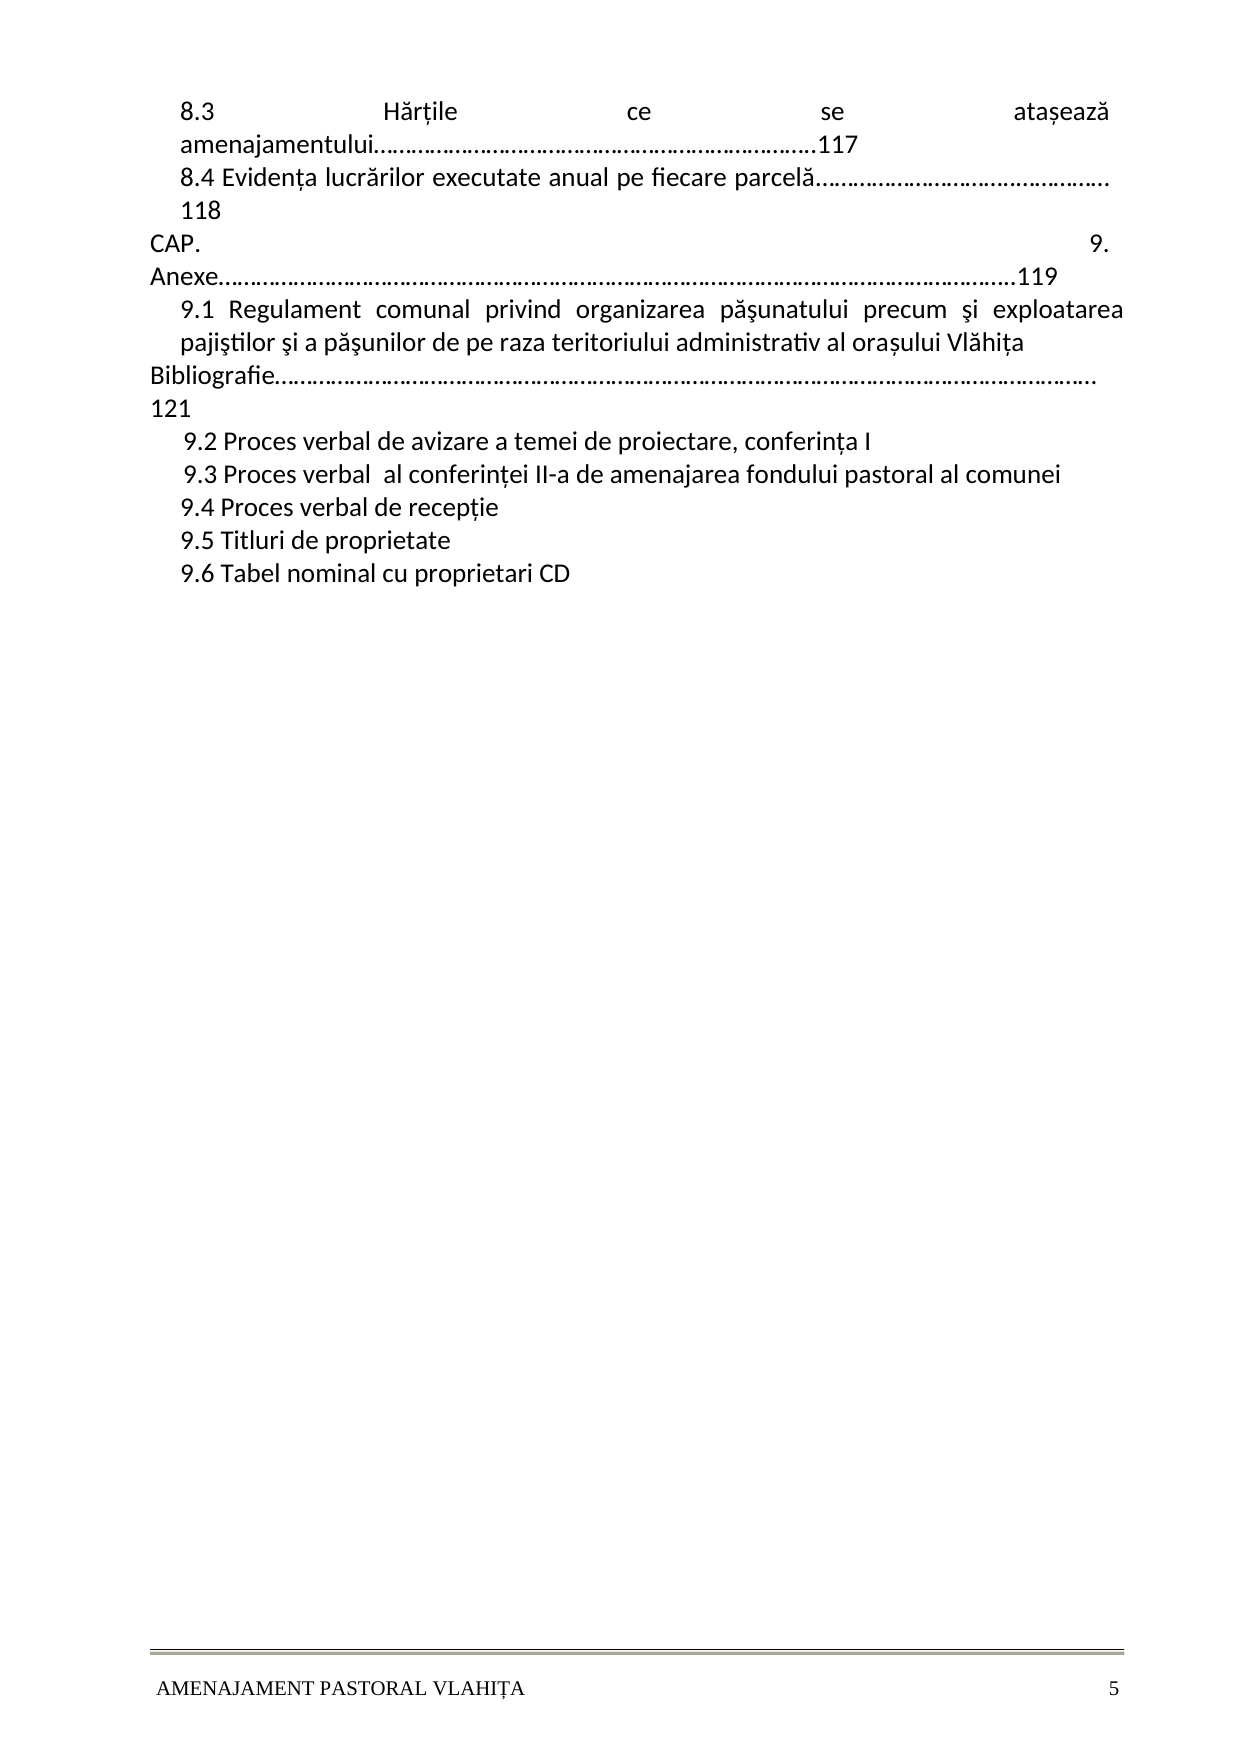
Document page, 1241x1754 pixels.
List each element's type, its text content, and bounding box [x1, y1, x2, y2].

text 9.6 Tabel nominal cu proprietari CD [180, 556, 1109, 589]
text 9.3 Proces verbal al conferinţei II-a de amenajarea fondului pastoral al comunei [180, 457, 1109, 490]
text Bibliografie……………………………………………………………………………………………………………………121 [150, 358, 1124, 424]
text 9.5 Titluri de proprietate [180, 523, 1109, 556]
text 9.1 Regulament comunal privind organizarea păşunatului precum şi exploatarea pajiştilor şi a păşunilor de pe raza teritoriului administrativ al orașului Vlăhița [180, 292, 1124, 358]
text 8.3 Hărțile ce se atașează amenajamentului……………………………………………………………..117 [180, 94, 1109, 160]
text 9.4 Proces verbal de recepţie [180, 490, 1109, 523]
text 8.4 Evidența lucrărilor executate anual pe fiecare parcelă…………………………..……………118 [180, 160, 1109, 226]
text CAP. 9. Anexe………………………………………………………………………………………………………………..119 [150, 226, 1109, 292]
text 9.2 Proces verbal de avizare a temei de proiectare, conferinţa I [183, 424, 1109, 457]
